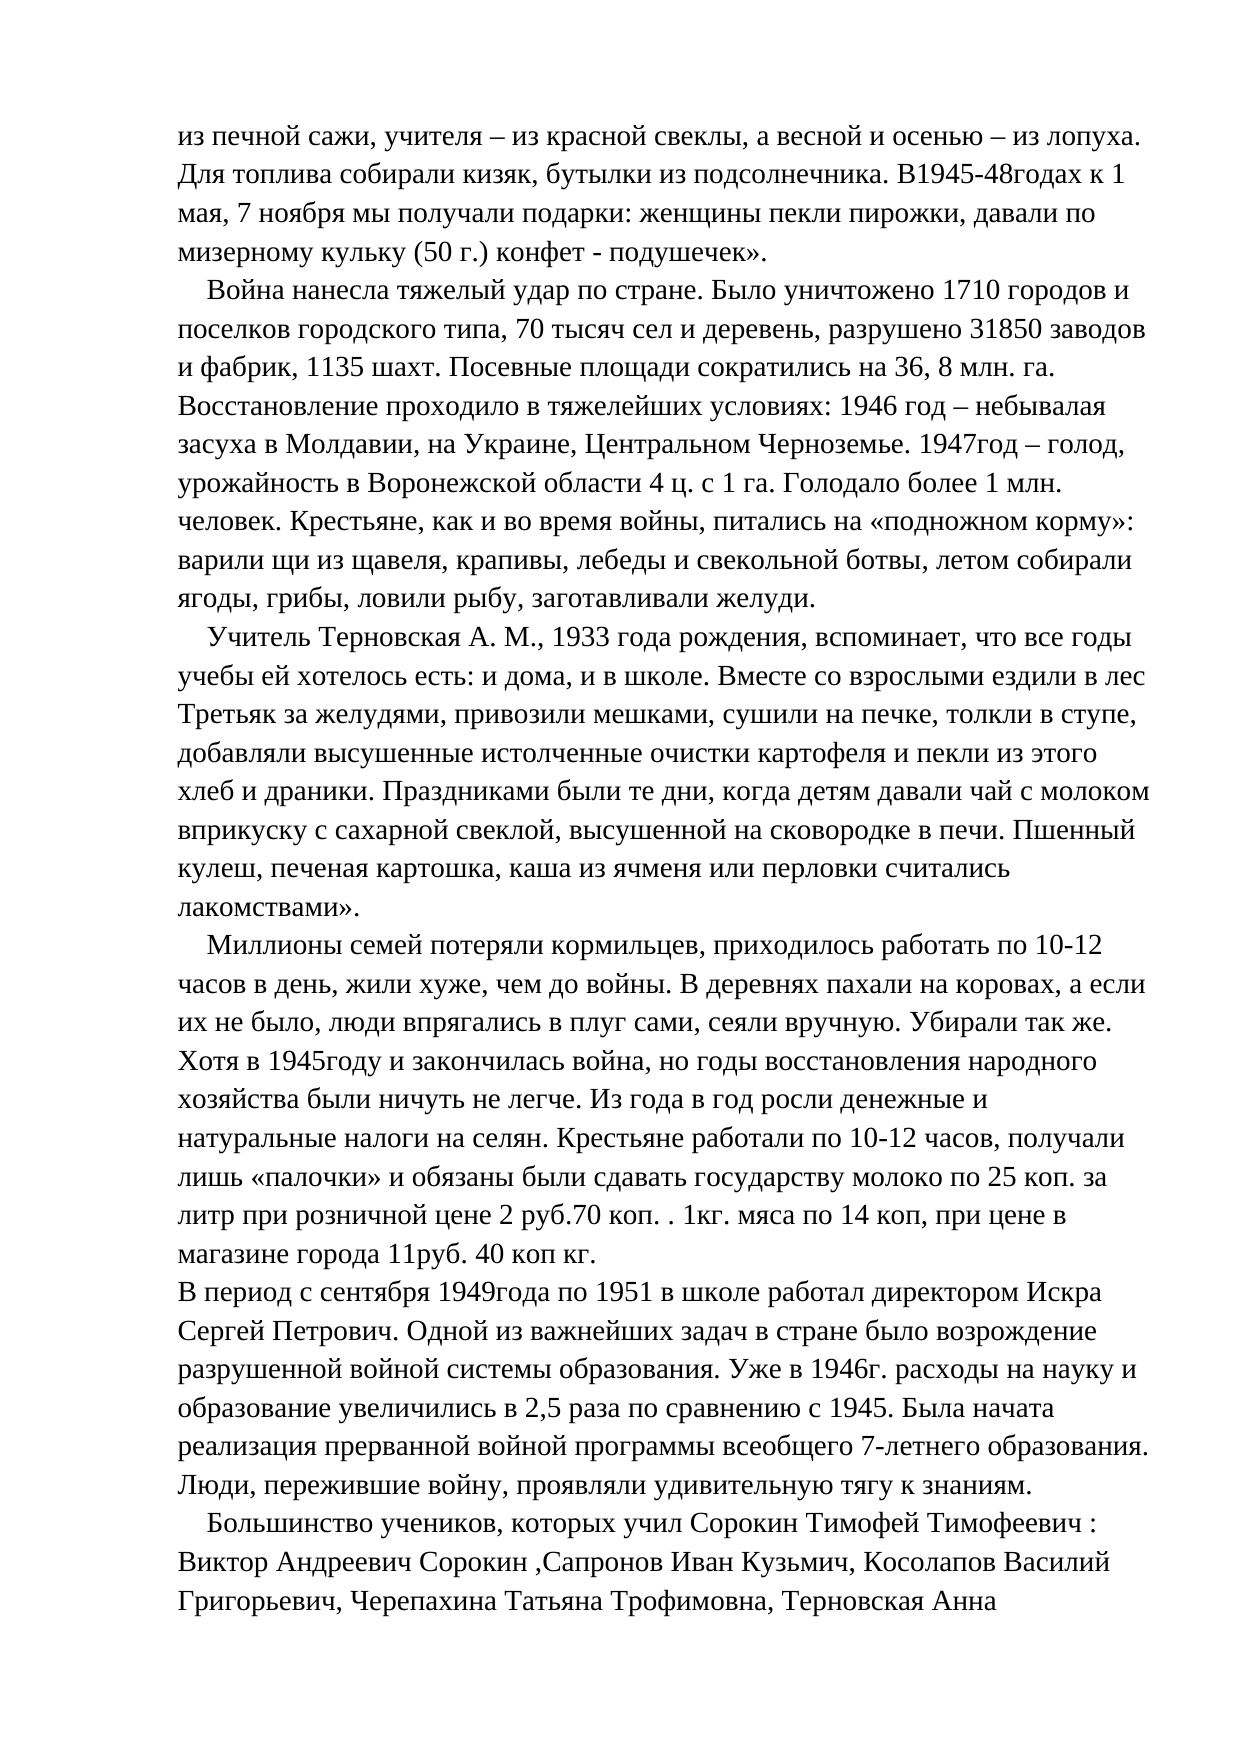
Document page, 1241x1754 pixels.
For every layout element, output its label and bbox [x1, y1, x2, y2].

text [177, 118, 1152, 1616]
